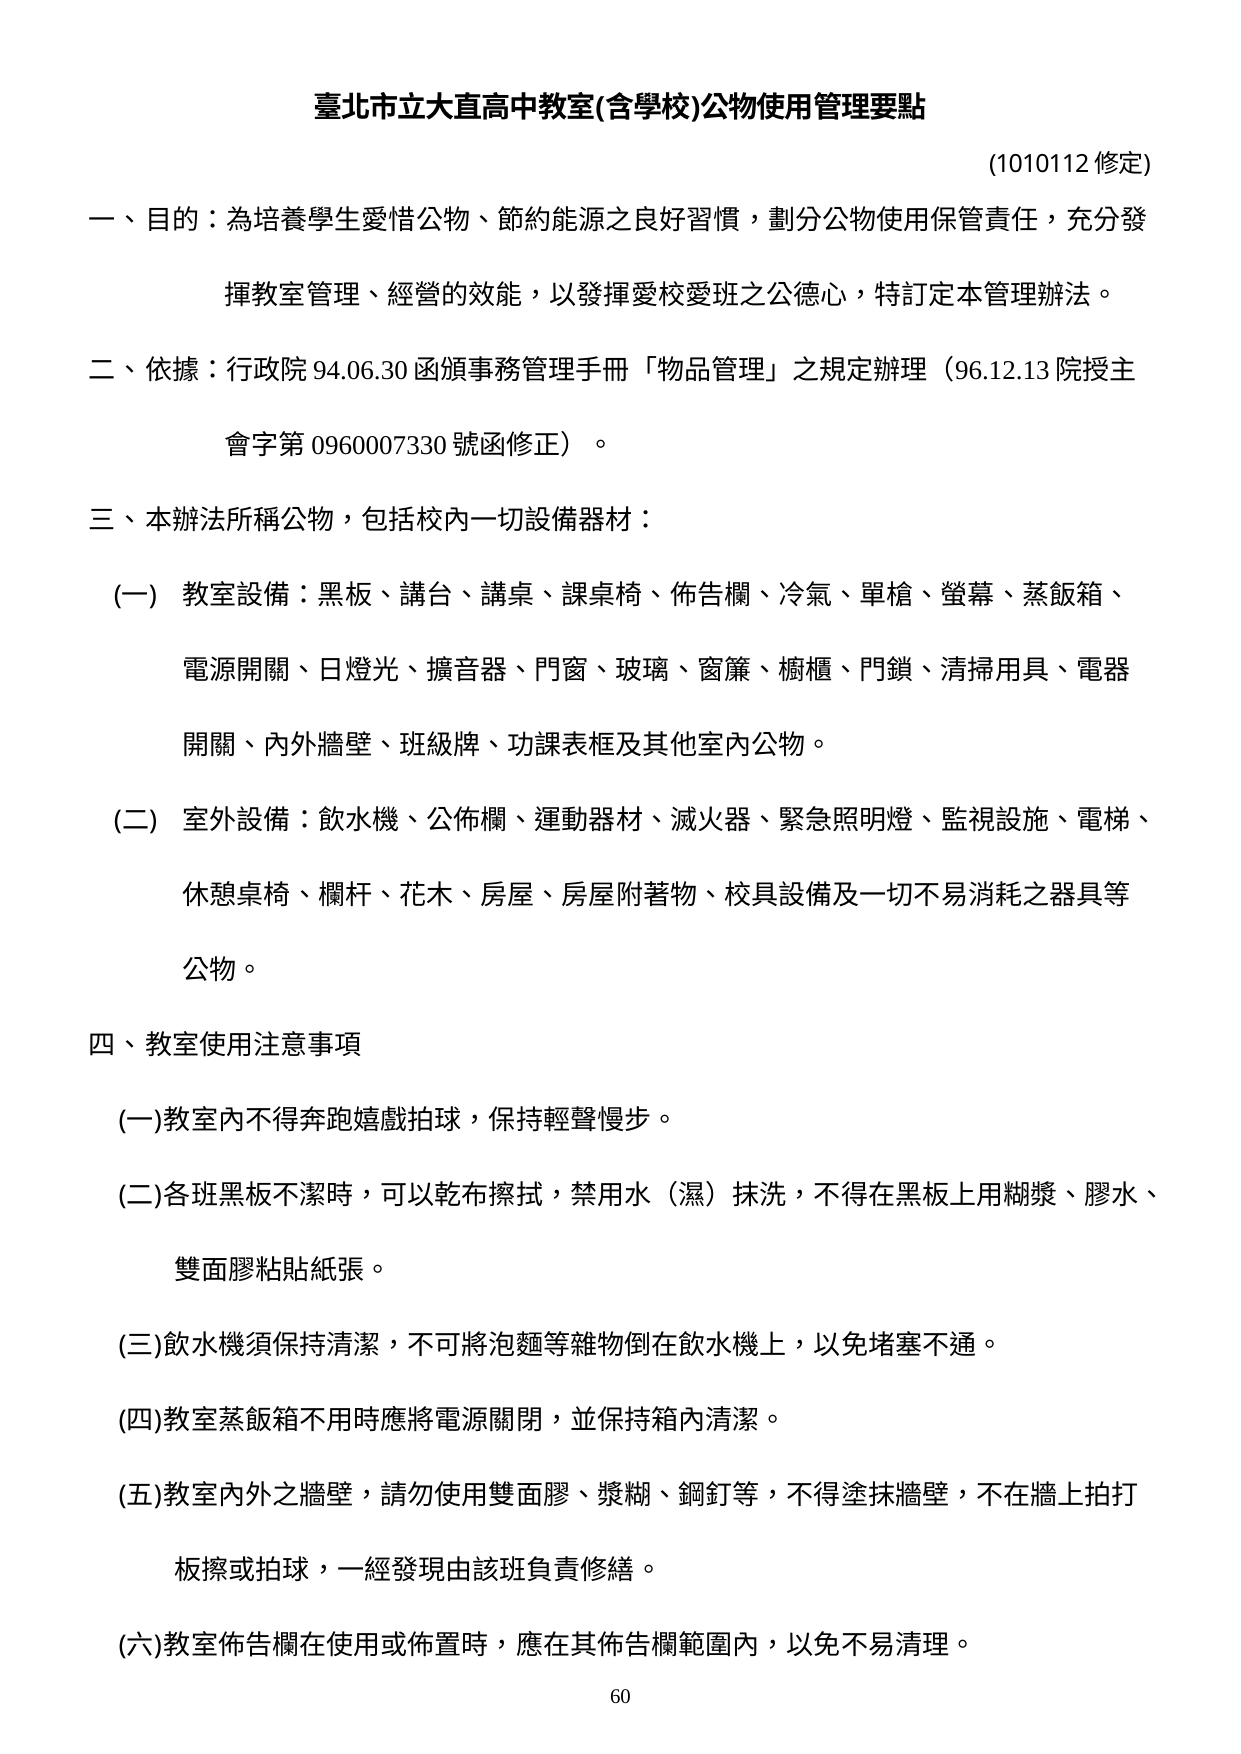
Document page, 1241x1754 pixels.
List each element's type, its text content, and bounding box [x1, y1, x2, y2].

text (1010112修定) [89, 142, 1152, 180]
list 教室使用注意事項 [89, 1005, 1151, 1080]
list 教室設備：黑板、講台、講桌、課桌椅、佈告欄、冷氣、單槍、螢幕、蒸飯箱、電源開關、日燈光、擴音器、門窗、玻璃、窗簾、櫥櫃、門鎖、清掃用具、電器開關、內外牆壁、班級牌、功課表框及其他室內公物。 [113, 555, 1152, 780]
list 本辦法所稱公物，包括校內一切設備器材： [89, 480, 1151, 555]
list 教室蒸飯箱不用時應將電源關閉，並保持箱內清潔。 [118, 1380, 1152, 1455]
list 室外設備：飲水機、公佈欄、運動器材、滅火器、緊急照明燈、監視設施、電梯、休憩桌椅、欄杆、花木、房屋、房屋附著物、校具設備及一切不易消耗之器具等公物。 [114, 780, 1152, 1005]
list 目的：為培養學生愛惜公物、節約能源之良好習慣，劃分公物使用保管責任，充分發揮教室管理、經營的效能，以發揮愛校愛班之公德心，特訂定本管理辦法。 [89, 180, 1151, 330]
list 教室佈告欄在使用或佈置時，應在其佈告欄範圍內，以免不易清理。 [118, 1605, 1152, 1680]
list 依據：行政院94.06.30函頒事務管理手冊「物品管理」之規定辦理（96.12.13院授主會字第0960007330號函修正）。 [89, 330, 1152, 480]
list 教室內不得奔跑嬉戲拍球，保持輕聲慢步。 [118, 1080, 1152, 1155]
list 各班黑板不潔時，可以乾布擦拭，禁用水（濕）抹洗，不得在黑板上用糊漿、膠水、雙面膠粘貼紙張。 [118, 1155, 1152, 1305]
list 教室內外之牆壁，請勿使用雙面膠、漿糊、鋼釘等，不得塗抹牆壁，不在牆上拍打板擦或拍球，一經發現由該班負責修繕。 [118, 1455, 1152, 1605]
list 飲水機須保持清潔，不可將泡麵等雜物倒在飲水機上，以免堵塞不通。 [118, 1305, 1152, 1380]
text 臺北市立大直高中教室(含學校)公物使用管理要點 [89, 67, 1152, 142]
